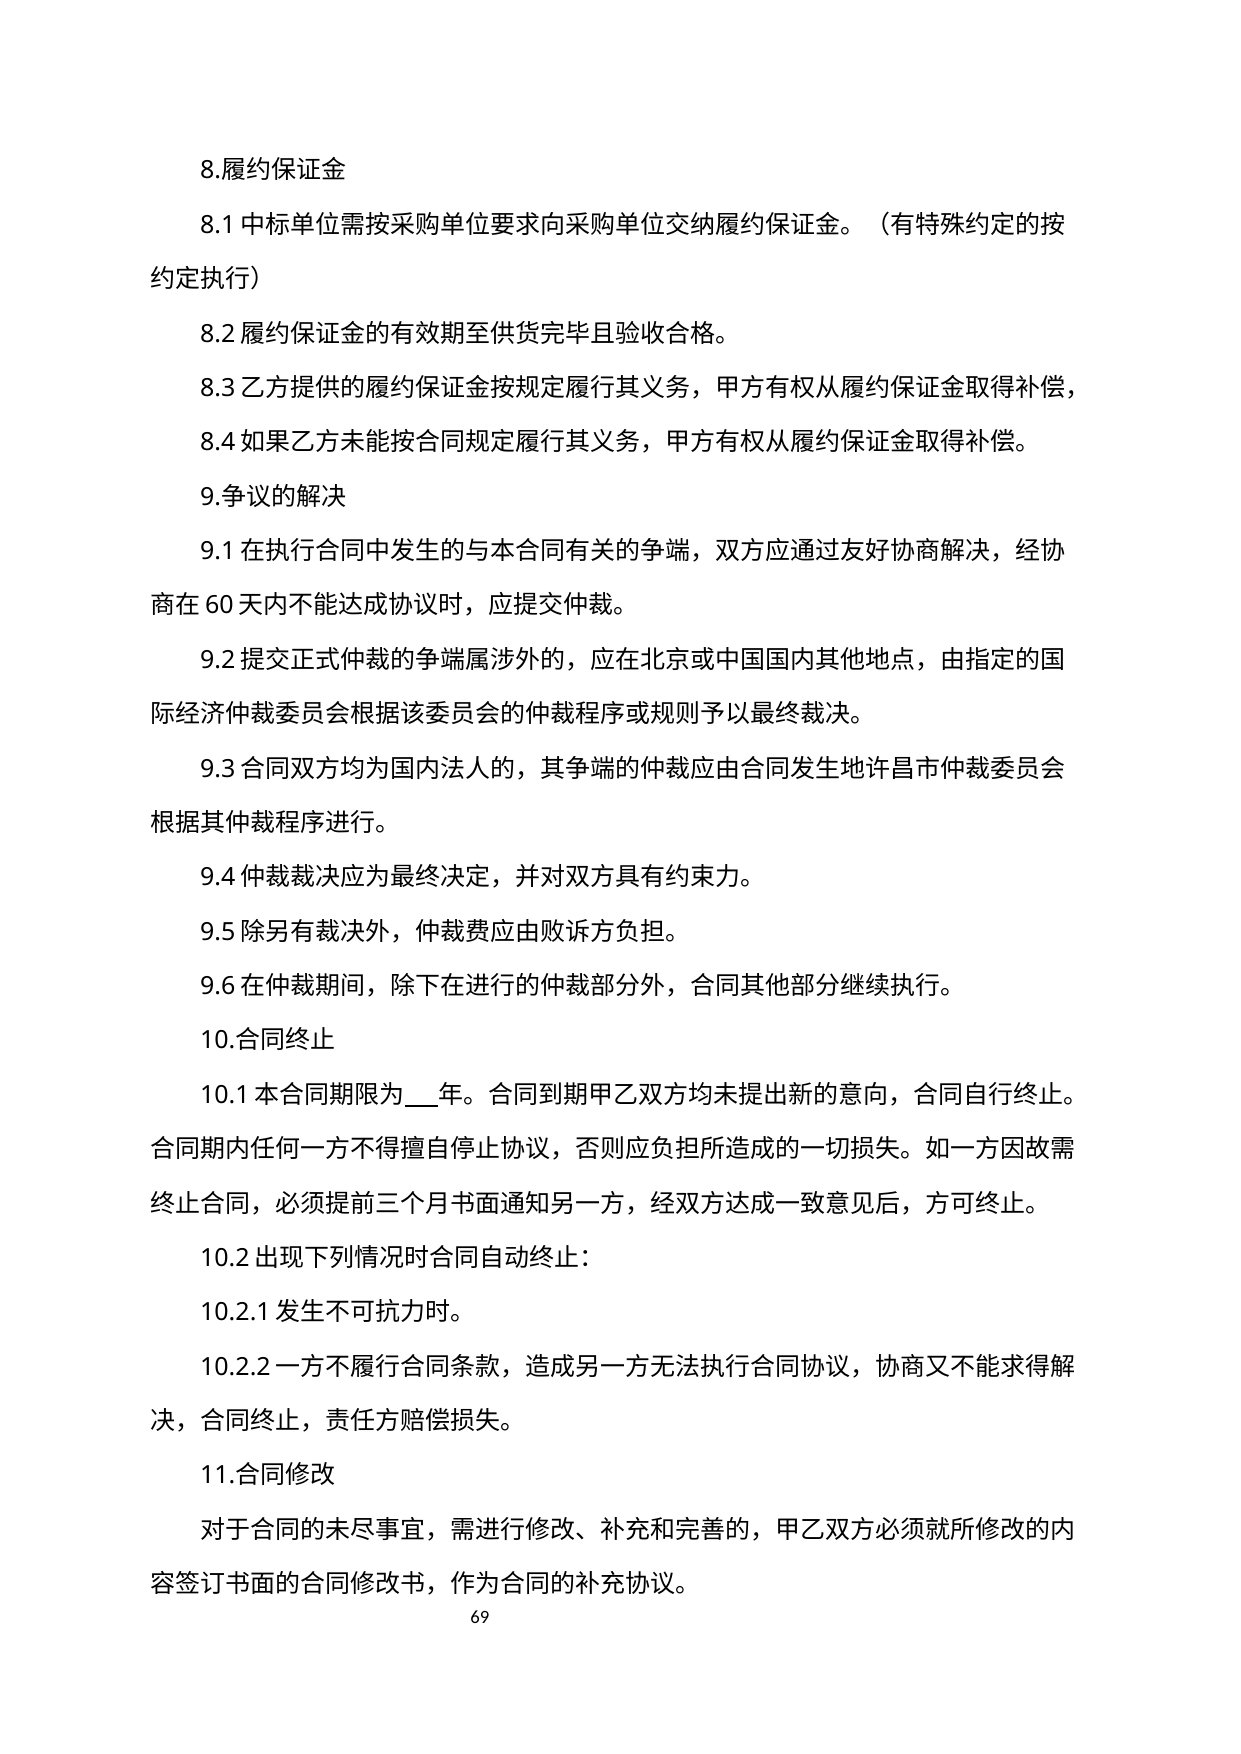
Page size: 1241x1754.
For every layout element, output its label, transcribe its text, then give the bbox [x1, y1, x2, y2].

text 9.争议的解决 [150, 476, 1090, 512]
text 9.3合同双方均为国内法人的，其争端的仲裁应由合同发生地许昌市仲裁委员会根据其仲裁程序进行。 [150, 748, 1090, 839]
text 8.3乙方提供的履约保证金按规定履行其义务，甲方有权从履约保证金取得补偿， [150, 367, 1090, 404]
text 10.2.1发生不可抗力时。 [150, 1292, 1090, 1328]
text 9.6在仲裁期间，除下在进行的仲裁部分外，合同其他部分继续执行。 [150, 966, 1090, 1002]
text 10.合同终止 [150, 1020, 1090, 1056]
text 8.2履约保证金的有效期至供货完毕且验收合格。 [150, 313, 1090, 349]
text 10.2出现下列情况时合同自动终止： [150, 1237, 1090, 1274]
text 9.2提交正式仲裁的争端属涉外的，应在北京或中国国内其他地点，由指定的国际经济仲裁委员会根据该委员会的仲裁程序或规则予以最终裁决。 [150, 639, 1090, 730]
text 9.1在执行合同中发生的与本合同有关的争端，双方应通过友好协商解决，经协商在60天内不能达成协议时，应提交仲裁。 [150, 531, 1090, 621]
text 8.履约保证金 [150, 150, 1090, 186]
text 10.1本合同期限为 年。合同到期甲乙双方均未提出新的意向，合同自行终止。合同期内任何一方不得擅自停止协议，否则应负担所造成的一切损失。如一方因故需终止合同，必须提前三个月书面通知另一方，经双方达成一致意见后，方可终止。 [150, 1074, 1090, 1219]
text 对于合同的未尽事宜，需进行修改、补充和完善的，甲乙双方必须就所修改的内容签订书面的合同修改书，作为合同的补充协议。 [150, 1509, 1090, 1600]
text 9.5除另有裁决外，仲裁费应由败诉方负担。 [150, 911, 1090, 947]
text 10.2.2一方不履行合同条款，造成另一方无法执行合同协议，协商又不能求得解决，合同终止，责任方赔偿损失。 [150, 1346, 1090, 1437]
text 11.合同修改 [150, 1455, 1090, 1491]
text 8.1中标单位需按采购单位要求向采购单位交纳履约保证金。（有特殊约定的按约定执行） [150, 204, 1090, 295]
text 8.4如果乙方未能按合同规定履行其义务，甲方有权从履约保证金取得补偿。 [150, 422, 1090, 458]
text 9.4仲裁裁决应为最终决定，并对双方具有约束力。 [150, 857, 1090, 893]
